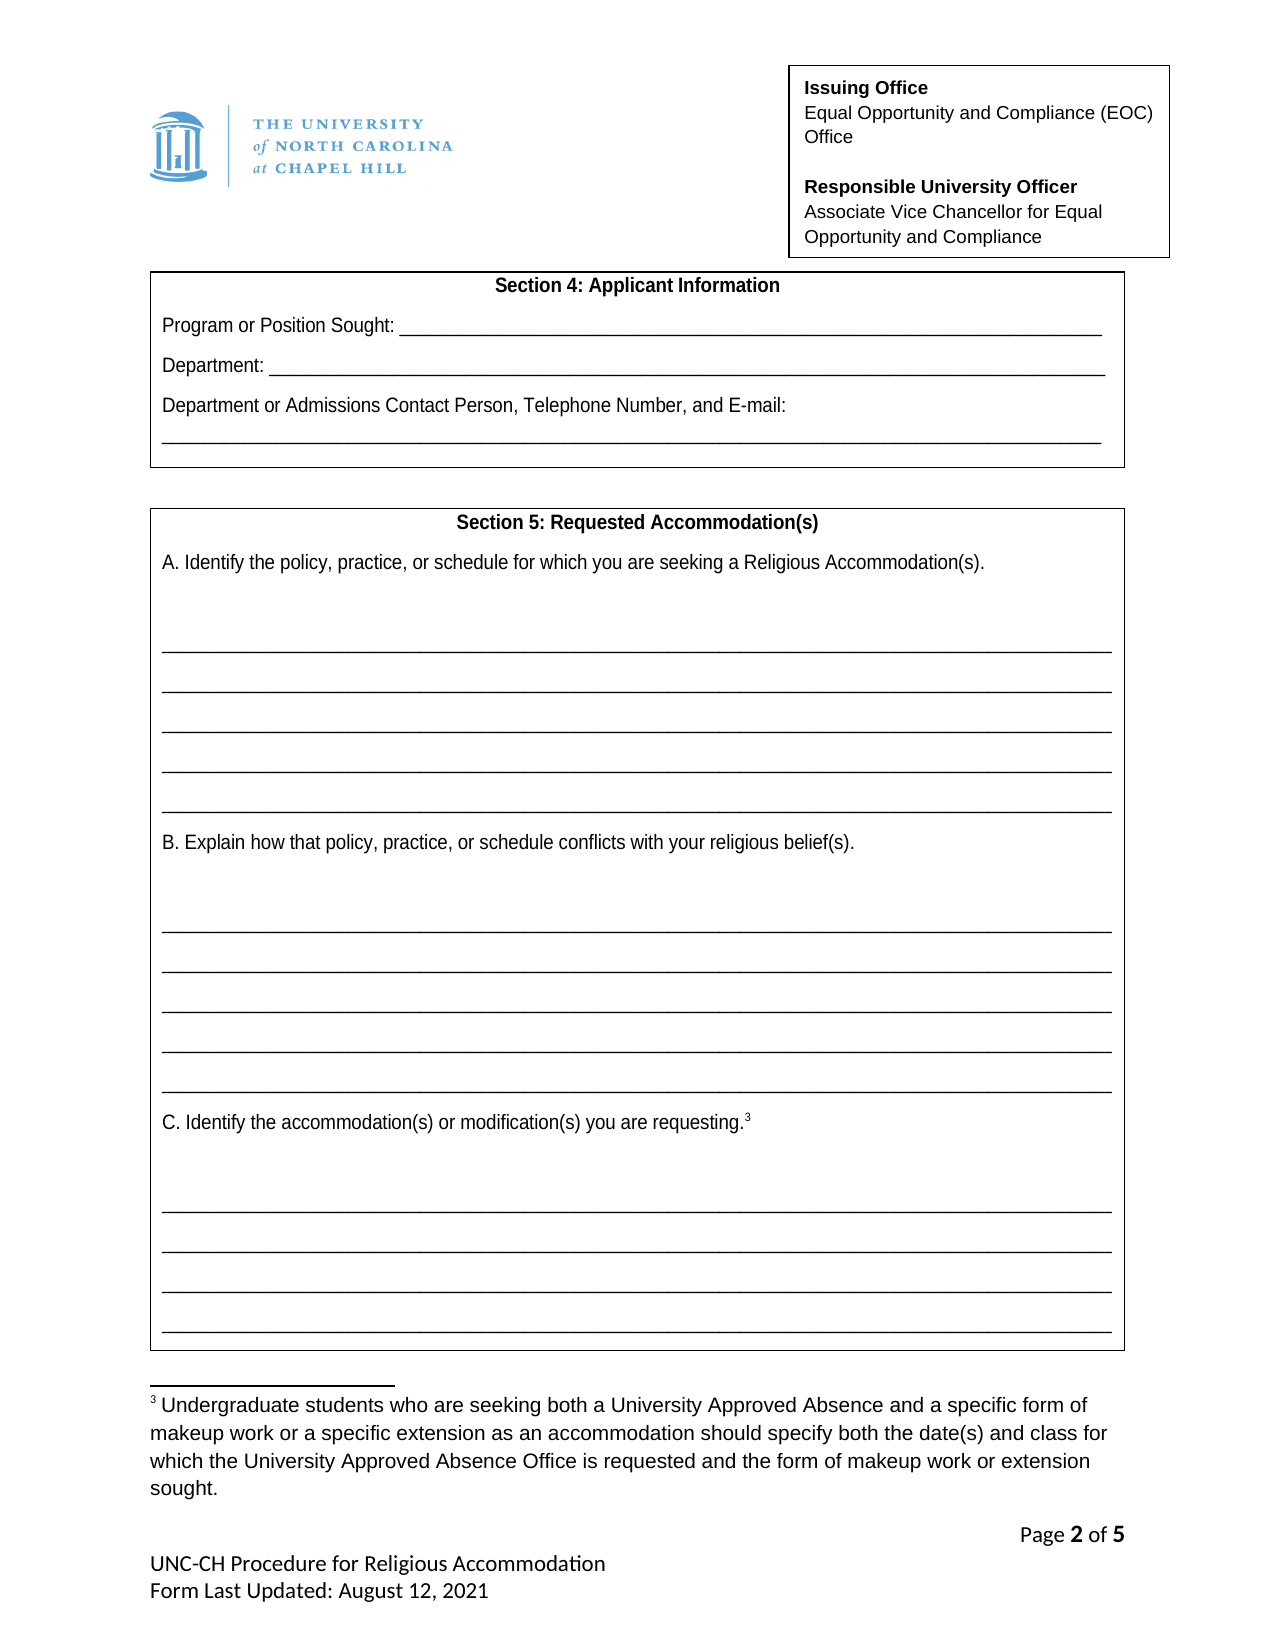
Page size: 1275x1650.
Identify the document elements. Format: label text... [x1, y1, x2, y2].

table_header Section 4: Applicant Information Program or Position Sought: ____________________________________________________________________ Department: _________________________________________________________________________________ Department or Admissions Contact Person, Telephone Number, and E-mail: ___________________________________________________________________________________________ [151, 273, 1124, 467]
picture [150, 105, 455, 189]
